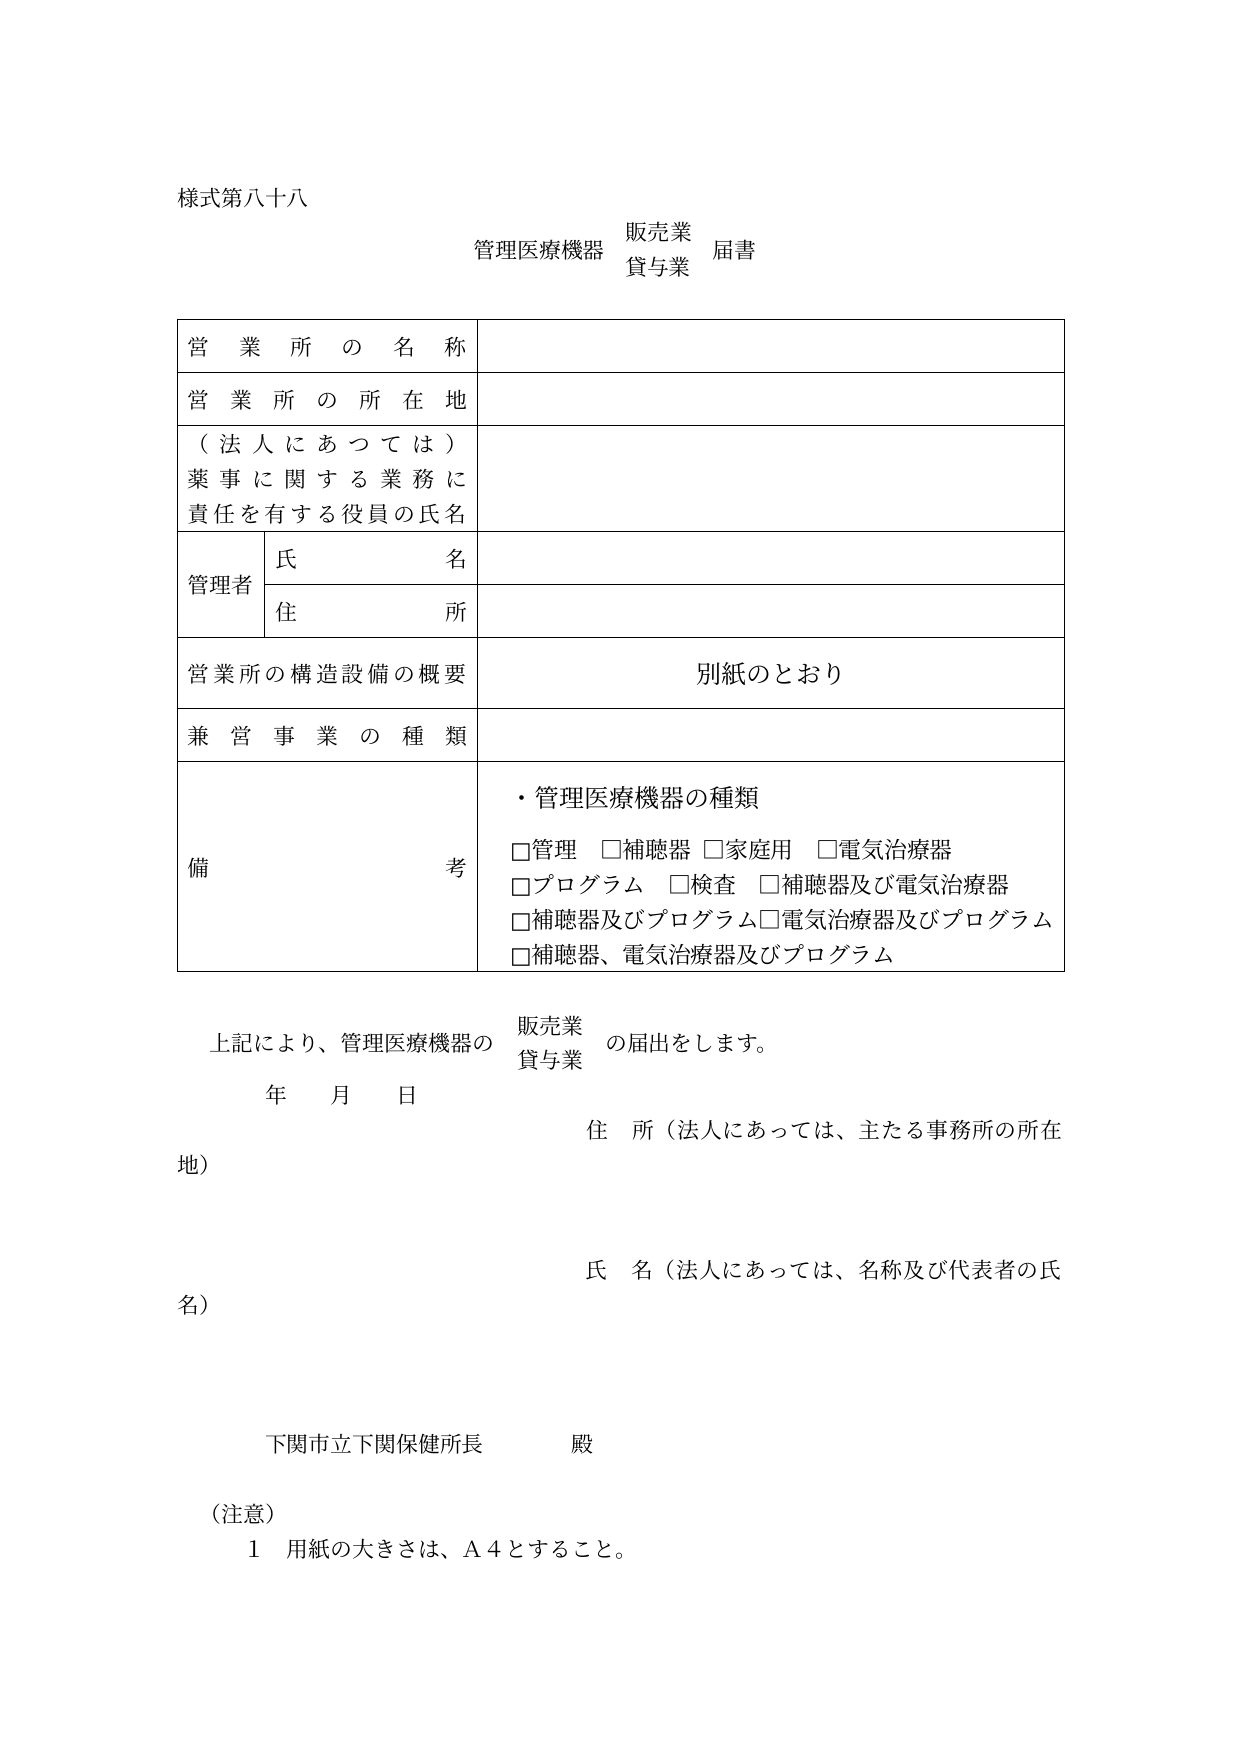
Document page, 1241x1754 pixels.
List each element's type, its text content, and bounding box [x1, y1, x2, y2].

table_cell 兼営事業の種類 [178, 709, 477, 761]
table_cell [478, 426, 1064, 531]
table_cell 管理者 [178, 532, 264, 637]
table_cell ・管理医療機器の種類 □管理 □補聴器 □家庭用 □電気治療器 □プログラム □検査 □補聴器及び電気治療器 □補聴器及びプログラム□電気治療器及びプログラム □補聴器、電気治療器及びプログラム [478, 762, 1064, 971]
table_cell [478, 532, 1064, 584]
table_cell 備考 [178, 762, 477, 971]
table_cell 別紙のとおり [478, 638, 1064, 708]
text １ 用紙の大きさは、Ａ４とすること。 [177, 1531, 1063, 1566]
table_header 上記により、管理医療機器の [177, 1007, 507, 1077]
table_cell [478, 373, 1064, 425]
text 下関市立下関保健所長 殿 [177, 1426, 1063, 1461]
table_header 営業所の名称 [178, 320, 477, 372]
table_header [478, 320, 1064, 372]
table_cell 氏名 [265, 532, 477, 584]
text 氏 名（法人にあっては、名称及び代表者の氏名） [177, 1251, 1063, 1321]
text （注意） [177, 1496, 1063, 1531]
table_header 管理医療機器 [177, 214, 615, 284]
table_header 販売業 貸与業 [507, 1007, 594, 1077]
text 様式第八十八 [177, 179, 1063, 214]
table_cell [478, 709, 1064, 761]
text 住 所（法人にあっては、主たる事務所の所在地） [177, 1112, 1063, 1182]
table_header の届出をします。 [595, 1007, 1065, 1077]
table_cell 営業所の構造設備の概要 [178, 638, 477, 708]
table_header 届書 [702, 214, 1065, 284]
table_cell [478, 585, 1064, 637]
text 年 月 日 [177, 1077, 1063, 1112]
table_cell 営業所の所在地 [178, 373, 477, 425]
table_cell 住所 [265, 585, 477, 637]
table_header 販売業貸与業 [615, 214, 702, 284]
table_cell （法人にあつては） 薬事に関する業務に 責任を有する役員の氏名 [178, 426, 477, 531]
